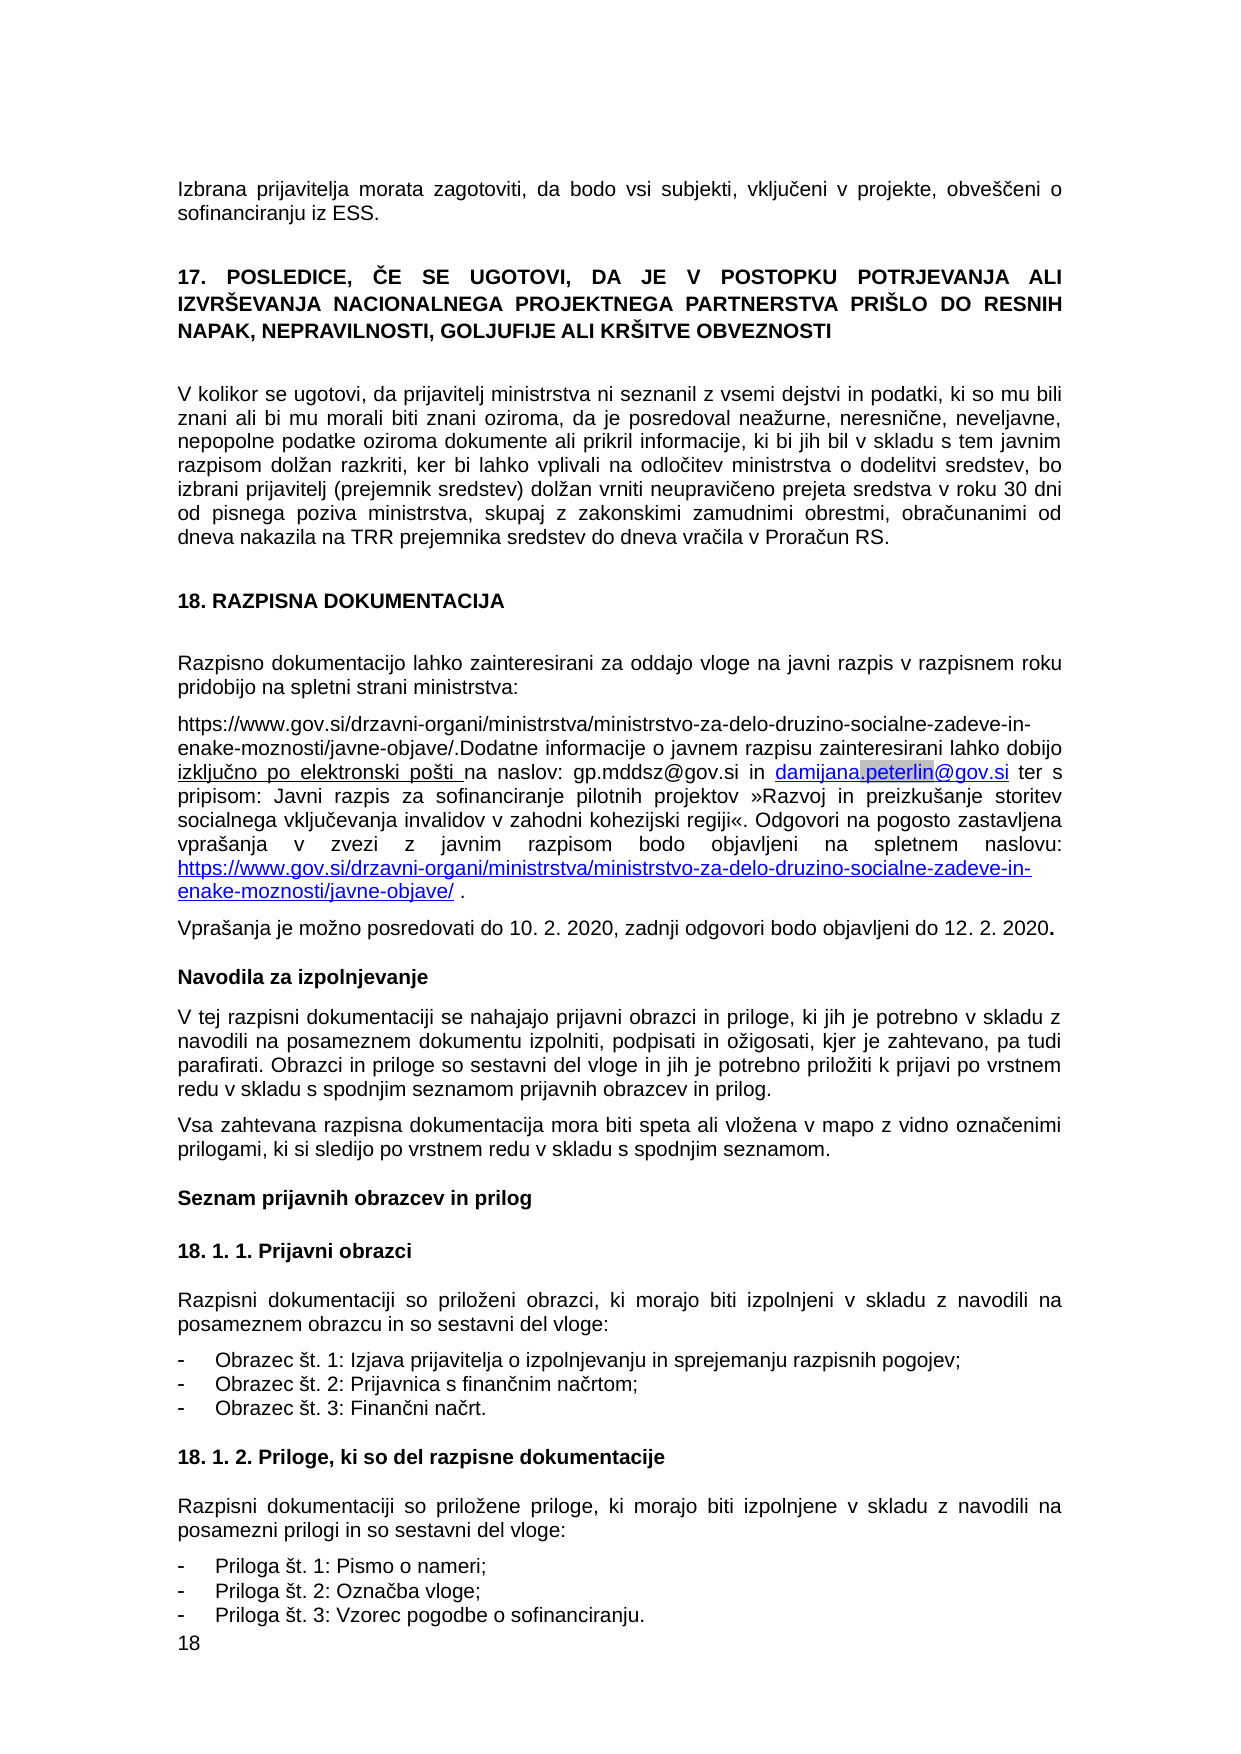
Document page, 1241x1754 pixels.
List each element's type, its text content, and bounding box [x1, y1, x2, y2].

text Vprašanja je možno posredovati do 10. 2. 2020, zadnji odgovori bodo objavljeni do 12. 2. 2020. [177, 916, 1063, 940]
list Priloga št. 1: Pismo o nameri; [177, 1554, 1063, 1578]
list Obrazec št. 2: Prijavnica s finančnim načrtom; [177, 1372, 1063, 1396]
text Razpisno dokumentacijo lahko zainteresirani za oddajo vloge na javni razpis v razpisnem roku pridobijo na spletni strani ministrstva: [177, 651, 1063, 699]
list Priloga št. 2: Označba vloge; [177, 1578, 1063, 1602]
subtitle 18. 1. 1. Prijavni obrazci [177, 1238, 1063, 1262]
subtitle Navodila za izpolnjevanje [177, 965, 1063, 989]
subtitle 18. 1. 2. Priloge, ki so del razpisne dokumentacije [177, 1445, 1063, 1469]
text https://www.gov.si/drzavni-organi/ministrstva/ministrstvo-za-delo-druzino-socialne-zadeve-in-enake-moznosti/javne-objave/.Dodatne informacije o javnem razpisu zainteresirani lahko dobijo izključno po elektronski pošti na naslov: gp.mddsz@gov.si in damijana.peterlin@gov.si ter s pripisom: Javni razpis za sofinanciranje pilotnih projektov »Razvoj in preizkušanje storitev socialnega vključevanja invalidov v zahodni kohezijski regiji«. Odgovori na pogosto zastavljena vprašanja v zvezi z javnim razpisom bodo objavljeni na spletnem naslovu: https://www.gov.si/drzavni-organi/ministrstva/ministrstvo-za-delo-druzino-socialne-zadeve-in-enake-moznosti/javne-objave/ . [177, 712, 1063, 903]
text Vsa zahtevana razpisna dokumentacija mora biti speta ali vložena v mapo z vidno označenimi prilogami, ki si sledijo po vrstnem redu v skladu s spodnjim seznamom. [177, 1113, 1063, 1161]
subtitle Seznam prijavnih obrazcev in prilog [177, 1186, 1063, 1210]
subtitle 17. POSLEDICE, ČE SE UGOTOVI, DA JE V POSTOPKU POTRJEVANJA ALI IZVRŠEVANJA NACIONALNEGA PROJEKTNEGA PARTNERSTVA PRIŠLO DO RESNIH NAPAK, NEPRAVILNOSTI, GOLJUFIJE ALI KRŠITVE OBVEZNOSTI [177, 263, 1063, 344]
text V kolikor se ugotovi, da prijavitelj ministrstva ni seznanil z vsemi dejstvi in podatki, ki so mu bili znani ali bi mu morali biti znani oziroma, da je posredoval neažurne, neresnične, neveljavne, nepopolne podatke oziroma dokumente ali prikril informacije, ki bi jih bil v skladu s tem javnim razpisom dolžan razkriti, ker bi lahko vplivali na odločitev ministrstva o dodelitvi sredstev, bo izbrani prijavitelj (prejemnik sredstev) dolžan vrniti neupravičeno prejeta sredstva v roku 30 dni od pisnega poziva ministrstva, skupaj z zakonskimi zamudnimi obrestmi, obračunanimi od dneva nakazila na TRR prejemnika sredstev do dneva vračila v Proračun RS. [177, 381, 1063, 549]
text V tej razpisni dokumentaciji se nahajajo prijavni obrazci in priloge, ki jih je potrebno v skladu z navodili na posameznem dokumentu izpolniti, podpisati in ožigosati, kjer je zahtevano, pa tudi parafirati. Obrazci in priloge so sestavni del vloge in jih je potrebno priložiti k prijavi po vrstnem redu v skladu s spodnjim seznamom prijavnih obrazcev in prilog. [177, 1005, 1063, 1101]
text Izbrana prijavitelja morata zagotoviti, da bodo vsi subjekti, vključeni v projekte, obveščeni o sofinanciranju iz ESS. [177, 177, 1063, 225]
list Priloga št. 3: Vzorec pogodbe o sofinanciranju. [177, 1602, 1063, 1627]
text Razpisni dokumentaciji so priloženi obrazci, ki morajo biti izpolnjeni v skladu z navodili na posameznem obrazcu in so sestavni del vloge: [177, 1287, 1063, 1335]
list Obrazec št. 1: Izjava prijavitelja o izpolnjevanju in sprejemanju razpisnih pogojev; [177, 1348, 1063, 1372]
subtitle 18. RAZPISNA DOKUMENTACIJA [177, 587, 1063, 614]
list Obrazec št. 3: Finančni načrt. [177, 1396, 1063, 1420]
text Razpisni dokumentaciji so priložene priloge, ki morajo biti izpolnjene v skladu z navodili na posamezni prilogi in so sestavni del vloge: [177, 1494, 1063, 1542]
